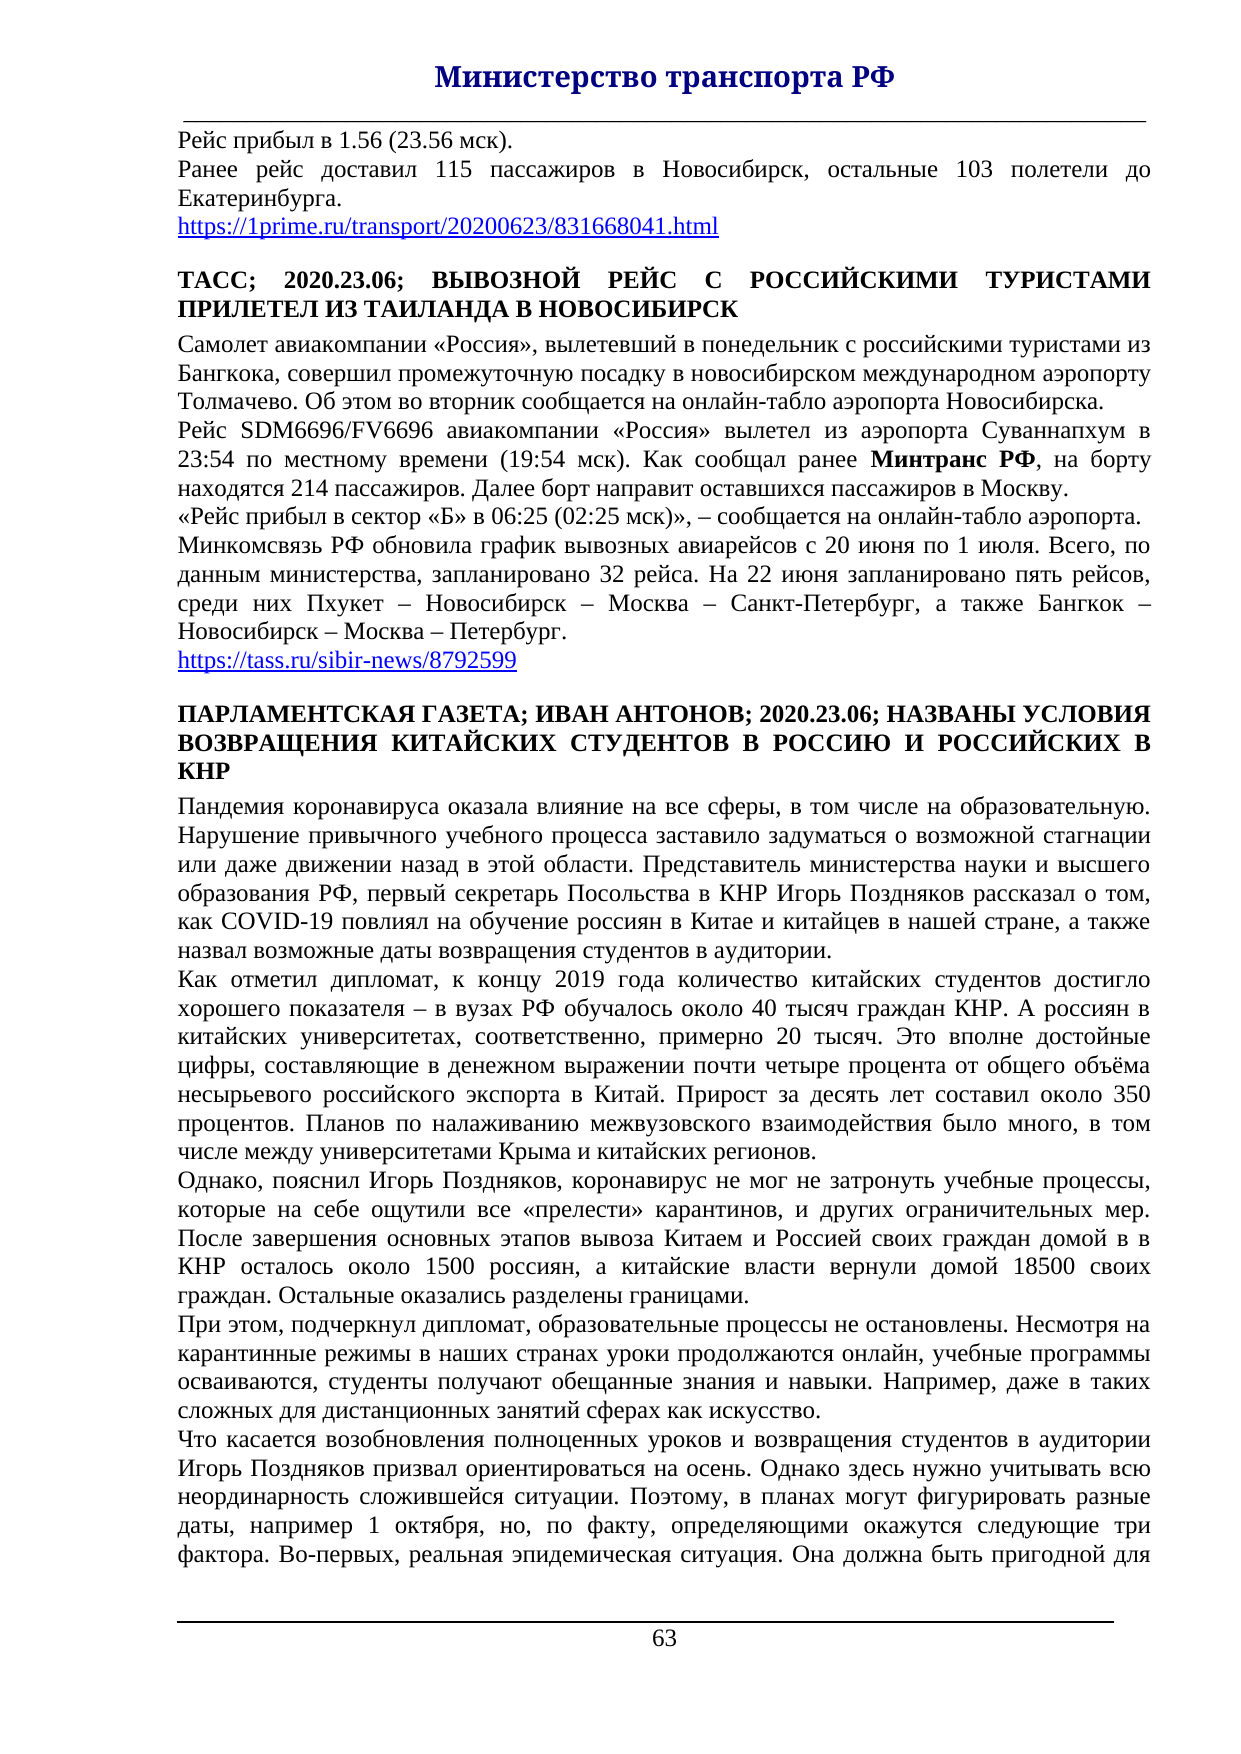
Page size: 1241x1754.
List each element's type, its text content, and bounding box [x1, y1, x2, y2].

text https://1prime.ru/transport/20200623/831668041.html [177, 211, 1152, 240]
text При этом, подчеркнул дипломат, образовательные процессы не остановлены. Несмотря на карантинные режимы в наших странах уроки продолжаются онлайн, учебные программы осваиваются, студенты получают обещанные знания и навыки. Например, даже в таких сложных для дистанционных занятий сферах как искусство. [177, 1309, 1152, 1424]
text Пандемия коронавируса оказала влияние на все сферы, в том числе на образовательную. Нарушение привычного учебного процесса заставило задуматься о возможной стагнации или даже движении назад в этой области. Представитель министерства науки и высшего образования РФ, первый секретарь Посольства в КНР Игорь Поздняков рассказал о том, как COVID-19 повлиял на обучение россиян в Китае и китайцев в нашей стране, а также назвал возможные даты возвращения студентов в аудитории. [177, 791, 1152, 964]
text Ранее рейс доставил 115 пассажиров в Новосибирск, остальные 103 полетели до Екатеринбурга. [177, 154, 1152, 211]
text Однако, пояснил Игорь Поздняков, коронавирус не мог не затронуть учебные процессы, которые на себе ощутили все «прелести» карантинов, и других ограничительных мер. После завершения основных этапов вывоза Китаем и Россией своих граждан домой в в КНР осталось около 1500 россиян, а китайские власти вернули домой 18500 своих граждан. Остальные оказались разделены границами. [177, 1165, 1152, 1309]
subtitle ПАРЛАМЕНТСКАЯ ГАЗЕТА; ИВАН АНТОНОВ; 2020.23.06; НАЗВАНЫ УСЛОВИЯ ВОЗВРАЩЕНИЯ КИТАЙСКИХ СТУДЕНТОВ В РОССИЮ И РОССИЙСКИХ В КНР [177, 699, 1152, 785]
text https://tass.ru/sibir-news/8792599 [177, 645, 1152, 674]
text Минкомсвязь РФ обновила график вывозных авиарейсов с 20 июня по 1 июля. Всего, по данным министерства, запланировано 32 рейса. На 22 июня запланировано пять рейсов, среди них Пхукет – Новосибирск – Москва – Санкт-Петербург, а также Бангкок – Новосибирск – Москва – Петербург. [177, 530, 1152, 645]
text Самолет авиакомпании «Россия», вылетевший в понедельник с российскими туристами из Бангкока, совершил промежуточную посадку в новосибирском международном аэропорту Толмачево. Об этом во вторник сообщается на онлайн-табло аэропорта Новосибирска. [177, 329, 1152, 415]
subtitle ТАСС; 2020.23.06; ВЫВОЗНОЙ РЕЙС С РОССИЙСКИМИ ТУРИСТАМИ ПРИЛЕТЕЛ ИЗ ТАИЛАНДА В НОВОСИБИРСК [177, 265, 1152, 323]
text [177, 1424, 1152, 1568]
text Как отметил дипломат, к концу 2019 года количество китайских студентов достигло хорошего показателя – в вузах РФ обучалось около 40 тысяч граждан КНР. А россиян в китайских университетах, соответственно, примерно 20 тысяч. Это вполне достойные цифры, составляющие в денежном выражении почти четыре процента от общего объёма несырьевого российского экспорта в Китай. Прирост за десять лет составил около 350 процентов. Планов по налаживанию межвузовского взаимодействия было много, в том числе между университетами Крыма и китайских регионов. [177, 964, 1152, 1165]
text Рейс SDM6696/FV6696 авиакомпании «Россия» вылетел из аэропорта Суваннапхум в 23:54 по местному времени (19:54 мск). Как сообщал ранее Минтранс РФ, на борту находятся 214 пассажиров. Далее борт направит оставшихся пассажиров в Москву. [177, 415, 1152, 501]
text Рейс прибыл в 1.56 (23.56 мск). [177, 125, 1152, 154]
text «Рейс прибыл в сектор «Б» в 06:25 (02:25 мск)», – сообщается на онлайн-табло аэропорта. [177, 501, 1152, 530]
